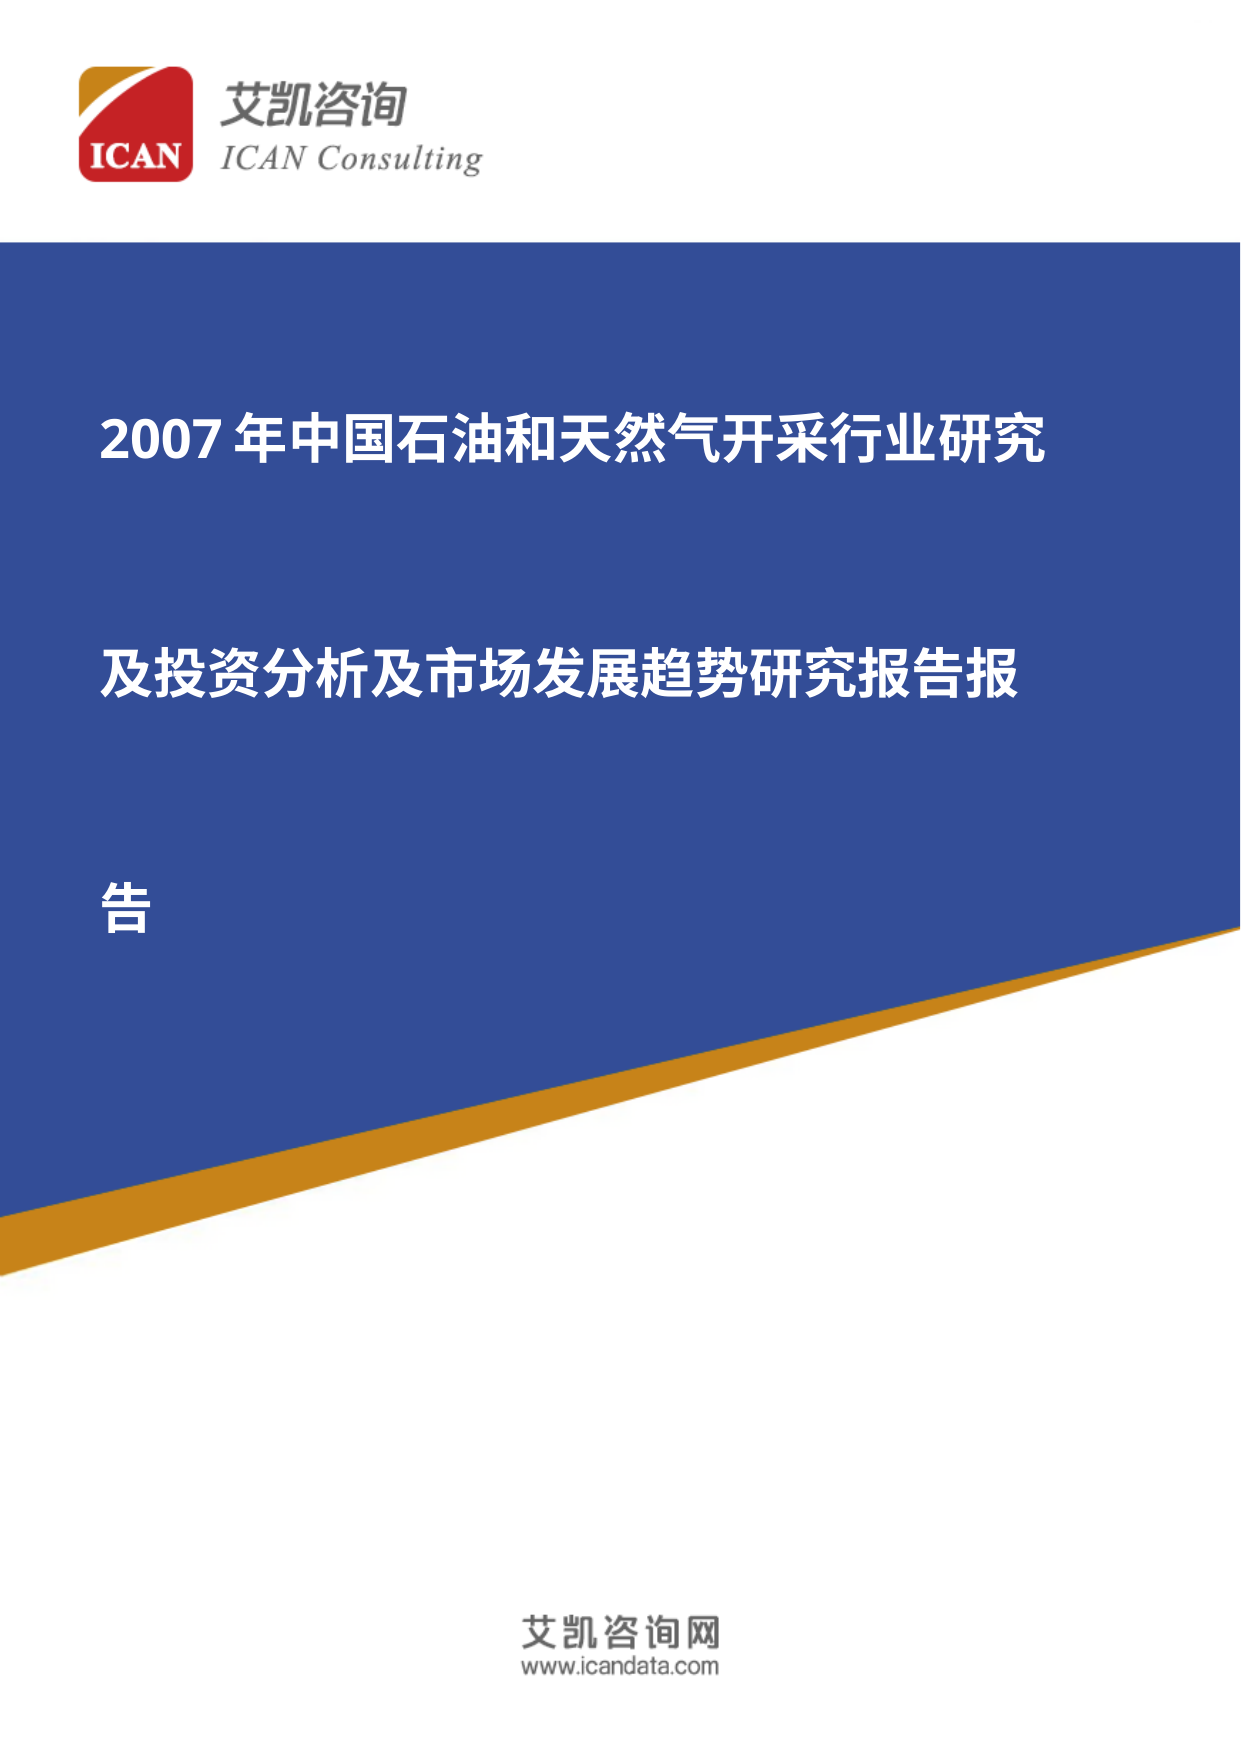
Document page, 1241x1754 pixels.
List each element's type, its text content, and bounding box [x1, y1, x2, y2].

subtitle 2007年中国石油和天然气开采行业研究及投资分析及市场发展趋势研究报告报告 [99, 386, 1053, 953]
picture [0, 5, 1241, 1754]
